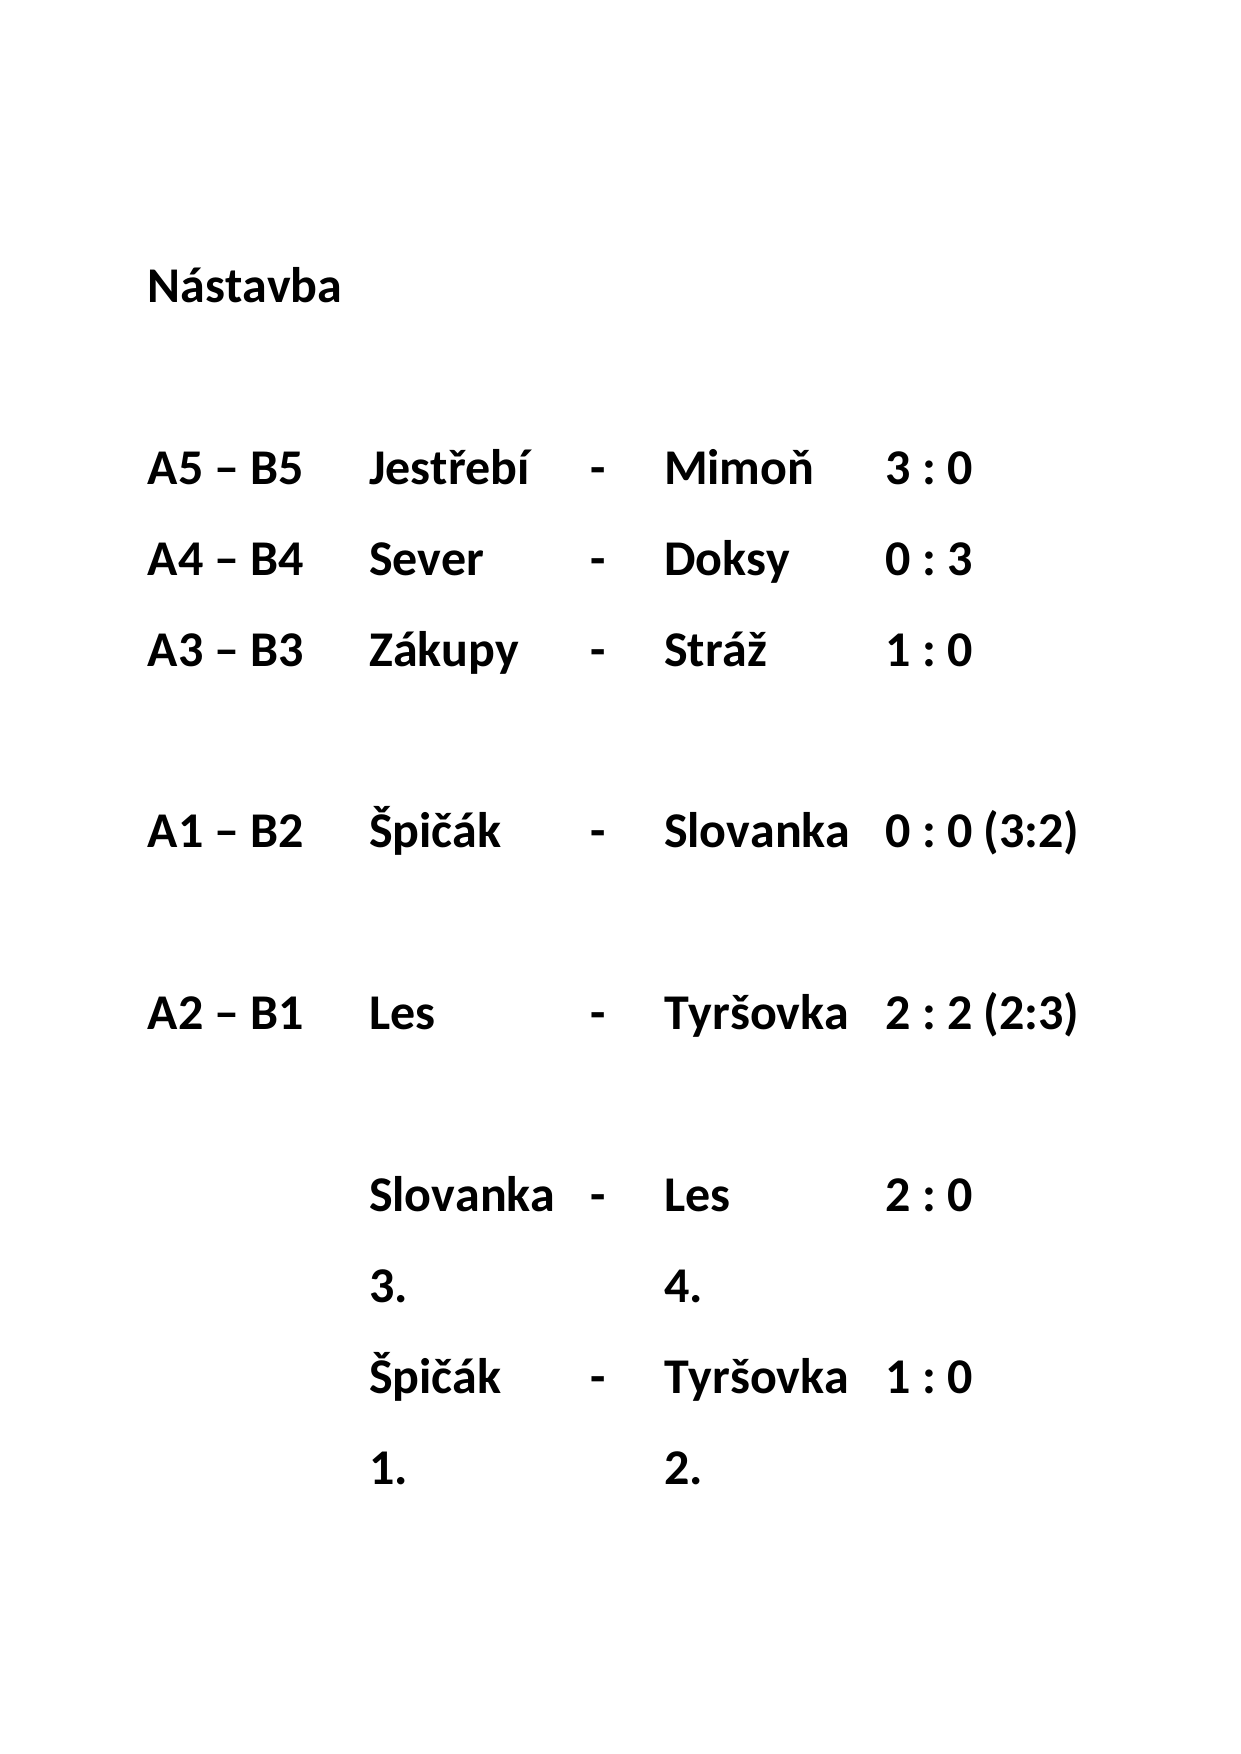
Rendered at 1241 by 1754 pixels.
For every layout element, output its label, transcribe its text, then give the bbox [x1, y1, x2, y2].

text A1 – B2 Špičák - Slovanka 0 : 0 (3:2) [148, 799, 1093, 860]
text A2 – B1 Les - Tyršovka 2 : 2 (2:3) [148, 981, 1093, 1042]
text Špičák - Tyršovka 1 : 0 [148, 1345, 1093, 1406]
text A4 – B4 Sever - Doksy 0 : 3 [148, 526, 1093, 587]
text 1. 2. [148, 1436, 1093, 1497]
text Nástavba [148, 254, 1093, 315]
text A5 – B5 Jestřebí - Mimoň 3 : 0 [148, 436, 1093, 497]
text A3 – B3 Zákupy - Stráž 1 : 0 [148, 617, 1093, 678]
text Slovanka - Les 2 : 0 [148, 1163, 1093, 1224]
text 3. 4. [148, 1254, 1093, 1315]
